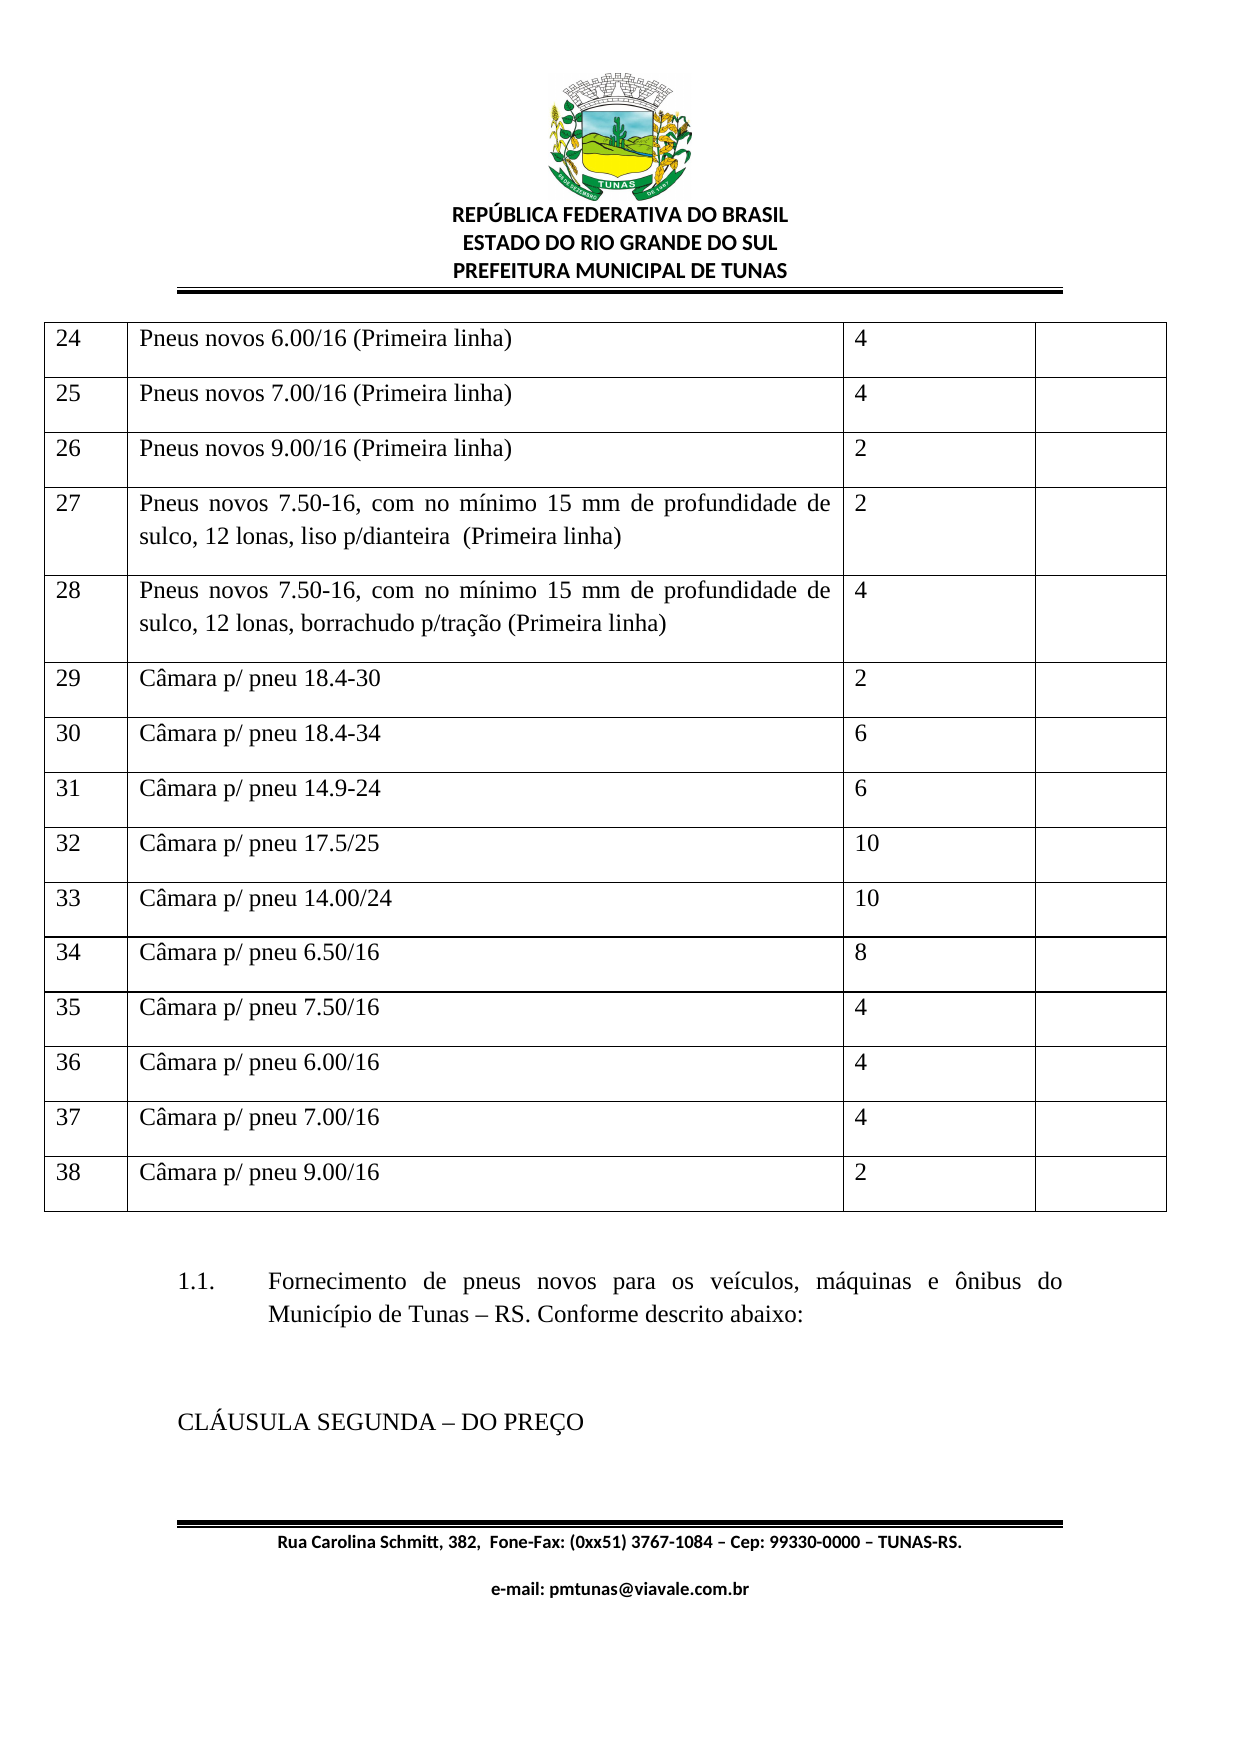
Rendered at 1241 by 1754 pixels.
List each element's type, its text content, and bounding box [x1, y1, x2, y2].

text CLÁUSULA SEGUNDA – DO PREÇO [177, 1407, 1063, 1435]
table_cell [1036, 323, 1166, 377]
table_cell Pneus novos 7.00/16 (Primeira linha) [128, 378, 843, 432]
table_cell 28 [45, 576, 127, 662]
table_cell Câmara p/ pneu 7.50/16 [128, 993, 843, 1046]
table_cell Pneus novos 9.00/16 (Primeira linha) [128, 433, 843, 487]
table_cell 38 [45, 1157, 127, 1211]
table_cell [1036, 1157, 1166, 1211]
table_cell [1036, 828, 1166, 882]
table_cell 4 [844, 1102, 1035, 1156]
table_cell 2 [844, 663, 1035, 717]
table_cell 32 [45, 828, 127, 882]
table_cell Pneus novos 6.00/16 (Primeira linha) [128, 323, 843, 377]
table_cell [1036, 576, 1166, 662]
table_cell 35 [45, 993, 127, 1046]
list Fornecimento de pneus novos para os veículos, máquinas e ônibus do Município de Tunas – RS. Conforme descrito abaixo: [177, 1266, 1063, 1328]
table_cell 31 [45, 773, 127, 827]
table_cell 2 [844, 1157, 1035, 1211]
table_cell [1036, 883, 1166, 936]
table_cell 4 [844, 323, 1035, 377]
table_cell 30 [45, 718, 127, 772]
table_cell Câmara p/ pneu 7.00/16 [128, 1102, 843, 1156]
table_cell [1036, 1047, 1166, 1101]
table_cell 27 [45, 488, 127, 574]
table_cell Câmara p/ pneu 14.9-24 [128, 773, 843, 827]
table_cell 24 [45, 323, 127, 377]
table_cell [1036, 718, 1166, 772]
table_cell [1036, 488, 1166, 574]
table_cell 34 [45, 938, 127, 991]
table_cell 4 [844, 576, 1035, 662]
table_cell 6 [844, 773, 1035, 827]
table_cell [1036, 993, 1166, 1046]
table_cell Câmara p/ pneu 9.00/16 [128, 1157, 843, 1211]
table_cell [1036, 938, 1166, 991]
table_cell Pneus novos 7.50-16, com no mínimo 15 mm de profundidade de sulco, 12 lonas, borrachudo p/tração (Primeira linha) [128, 576, 843, 662]
table_cell [1036, 433, 1166, 487]
table_cell Câmara p/ pneu 18.4-30 [128, 663, 843, 717]
table_cell 37 [45, 1102, 127, 1156]
table_cell 36 [45, 1047, 127, 1101]
table_cell Câmara p/ pneu 17.5/25 [128, 828, 843, 882]
table_cell 2 [844, 433, 1035, 487]
table_cell 10 [844, 828, 1035, 882]
table_cell 4 [844, 1047, 1035, 1101]
table_cell 8 [844, 938, 1035, 991]
table_cell Pneus novos 7.50-16, com no mínimo 15 mm de profundidade de sulco, 12 lonas, liso p/dianteira (Primeira linha) [128, 488, 843, 574]
table_cell 4 [844, 993, 1035, 1046]
table_cell [1036, 378, 1166, 432]
table_cell Câmara p/ pneu 14.00/24 [128, 883, 843, 936]
table_cell 6 [844, 718, 1035, 772]
table_cell 10 [844, 883, 1035, 936]
table_cell 2 [844, 488, 1035, 574]
picture [548, 73, 692, 201]
table_cell Câmara p/ pneu 18.4-34 [128, 718, 843, 772]
table_cell 4 [844, 378, 1035, 432]
table_cell 33 [45, 883, 127, 936]
table_cell [1036, 1102, 1166, 1156]
table_cell 29 [45, 663, 127, 717]
table_cell Câmara p/ pneu 6.50/16 [128, 938, 843, 991]
table_cell 26 [45, 433, 127, 487]
table_cell 25 [45, 378, 127, 432]
table_cell Câmara p/ pneu 6.00/16 [128, 1047, 843, 1101]
table_cell [1036, 663, 1166, 717]
table_cell [1036, 773, 1166, 827]
